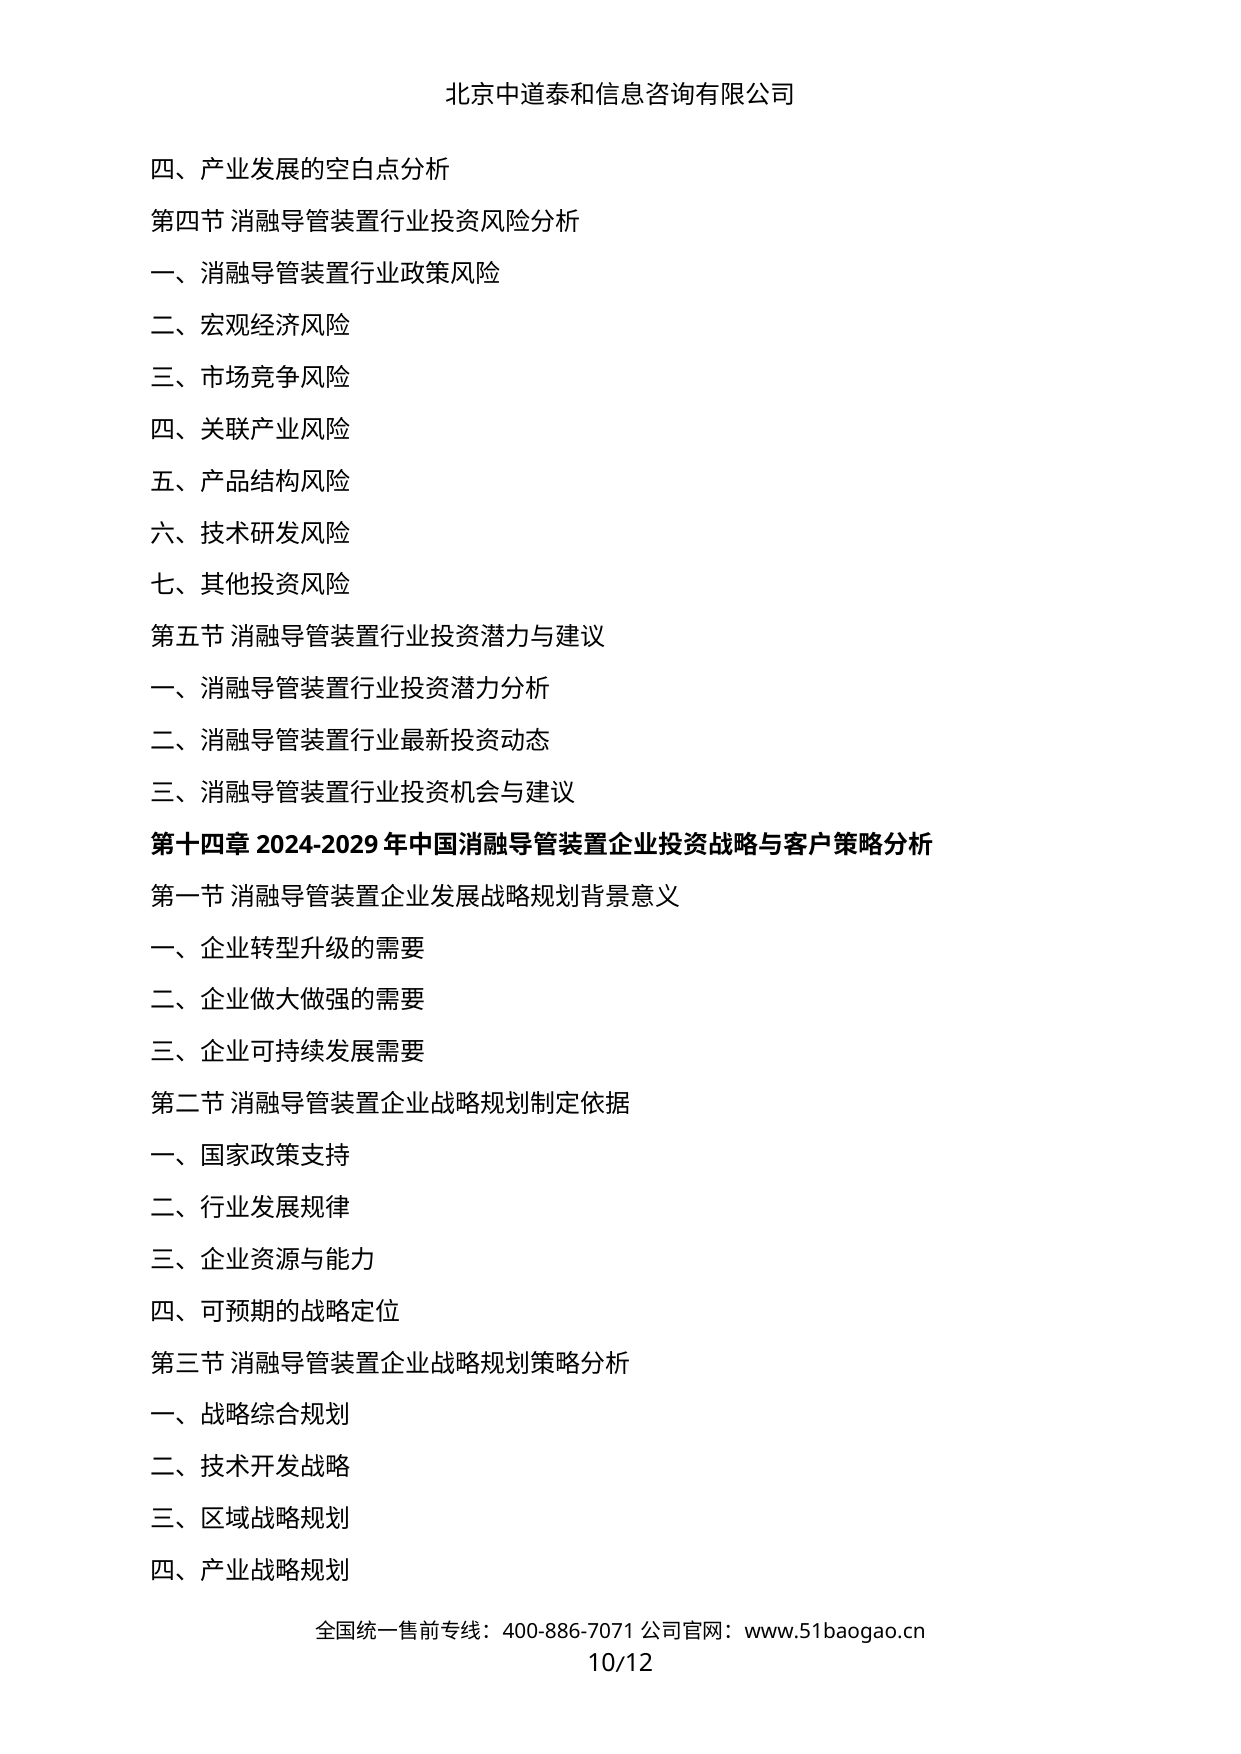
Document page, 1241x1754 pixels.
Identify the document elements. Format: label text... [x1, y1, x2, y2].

text 一、消融导管装置行业投资潜力分析 [150, 669, 1090, 705]
text 三、市场竞争风险 [150, 357, 1090, 394]
text 第十四章 2024-2029年中国消融导管装置企业投资战略与客户策略分析 [150, 824, 1090, 861]
text 三、区域战略规划 [150, 1499, 1090, 1535]
text 二、消融导管装置行业最新投资动态 [150, 721, 1090, 757]
text 第三节 消融导管装置企业战略规划策略分析 [150, 1343, 1090, 1379]
text 三、消融导管装置行业投资机会与建议 [150, 772, 1090, 809]
text 六、技术研发风险 [150, 513, 1090, 549]
text 第五节 消融导管装置行业投资潜力与建议 [150, 617, 1090, 653]
text 五、产品结构风险 [150, 461, 1090, 497]
text 四、关联产业风险 [150, 409, 1090, 446]
text 第二节 消融导管装置企业战略规划制定依据 [150, 1084, 1090, 1120]
text 二、行业发展规律 [150, 1187, 1090, 1224]
text 一、国家政策支持 [150, 1136, 1090, 1172]
text 第一节 消融导管装置企业发展战略规划背景意义 [150, 876, 1090, 912]
text 一、消融导管装置行业政策风险 [150, 254, 1090, 290]
text 第四节 消融导管装置行业投资风险分析 [150, 202, 1090, 238]
text 一、战略综合规划 [150, 1395, 1090, 1431]
text 三、企业资源与能力 [150, 1239, 1090, 1276]
text 二、技术开发战略 [150, 1447, 1090, 1483]
text 二、宏观经济风险 [150, 306, 1090, 342]
text 四、产业战略规划 [150, 1551, 1090, 1587]
text 七、其他投资风险 [150, 565, 1090, 601]
text 四、产业发展的空白点分析 [150, 150, 1090, 186]
text 四、可预期的战略定位 [150, 1291, 1090, 1327]
text 三、企业可持续发展需要 [150, 1032, 1090, 1068]
text 二、企业做大做强的需要 [150, 980, 1090, 1016]
text 一、企业转型升级的需要 [150, 928, 1090, 964]
